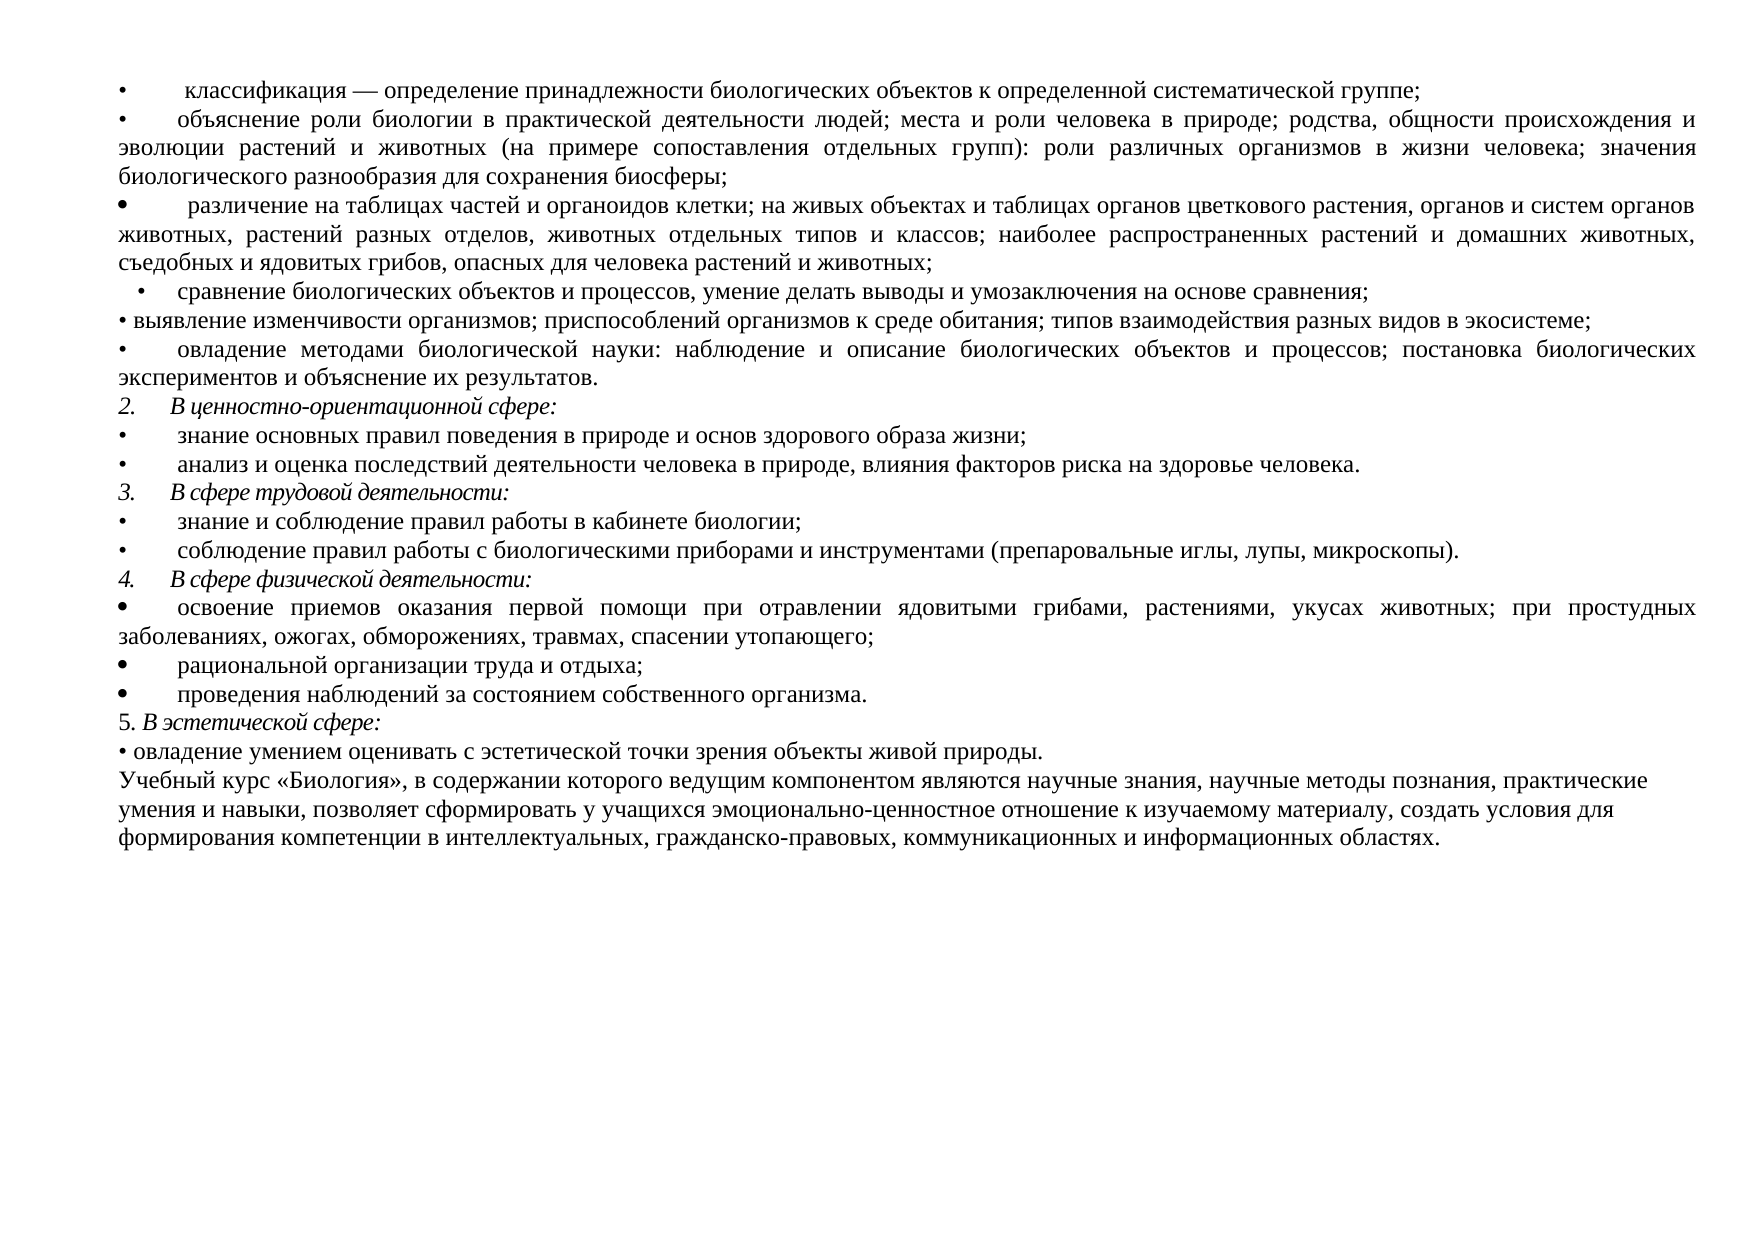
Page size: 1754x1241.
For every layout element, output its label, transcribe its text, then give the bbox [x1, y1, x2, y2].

list проведения наблюдений за состоянием собственного организма. [118, 679, 1698, 707]
text • сравнение биологических объектов и процессов, умение делать выводы и умозаключения на основе сравнения; [118, 276, 1698, 305]
list знание основных правил поведения в природе и основ здорового образа жизни; [118, 420, 1698, 449]
text 4. В сфере физической деятельности: [118, 564, 1698, 592]
list рациональной организации труда и отдыха; [118, 650, 1698, 679]
list классификация — определение принадлежности биологических объектов к определенной систематической группе; [118, 75, 1698, 104]
text • объяснение роли биологии в практической деятельности людей; места и роли человека в природе; родства, общности происхождения и эволюции растений и животных (на примере сопоставления отдельных групп): роли различных организмов в жизни человека; значения биологического разнообразия для сохранения биосферы; [118, 104, 1698, 190]
list освоение приемов оказания первой помощи при отравлении ядовитыми грибами, растениями, укусах животных; при простудных заболеваниях, ожогах, обморожениях, травмах, спасении утопающего; [118, 592, 1698, 650]
text • овладение методами биологической науки: наблюдение и описание биологических объектов и процессов; постановка биологических экспериментов и объяснение их результатов. [118, 334, 1698, 391]
text 2. В ценностно-ориентационной сфере: [118, 391, 1698, 420]
text • выявление изменчивости организмов; приспособлений организмов к среде обитания; типов взаимодействия разных видов в экосистеме; [118, 305, 1698, 334]
list соблюдение правил работы с биологическими приборами и инструментами (препаровальные иглы, лупы, микроскопы). [118, 535, 1698, 564]
list знание и соблюдение правил работы в кабинете биологии; [118, 506, 1698, 535]
text 3. В сфере трудовой деятельности: [118, 477, 1698, 506]
list анализ и оценка последствий деятельности человека в природе, влияния факторов риска на здоровье человека. [118, 449, 1698, 477]
list Учебный курс «Биология», в содержании которого ведущим компонентом являются научные знания, научные методы познания, практические умения и навыки, позволяет сформировать у учащихся эмоционально-ценностное отношение к изучаемому материалу, создать условия для формирования компетенции в интеллектуальных, гражданско-правовых, коммуникационных и информационных областях. [118, 765, 1698, 851]
text 5. В эстетической сфере: [118, 707, 1698, 736]
text • овладение умением оценивать с эстетической точки зрения объекты живой природы. [118, 736, 1698, 765]
list различение на таблицах частей и органоидов клетки; на живых объектах и таблицах органов цветкового растения, органов и систем органов животных, растений разных отделов, животных отдельных типов и классов; наиболее распространенных растений и домашних животных, съедобных и ядовитых грибов, опасных для человека растений и животных; [118, 190, 1698, 276]
